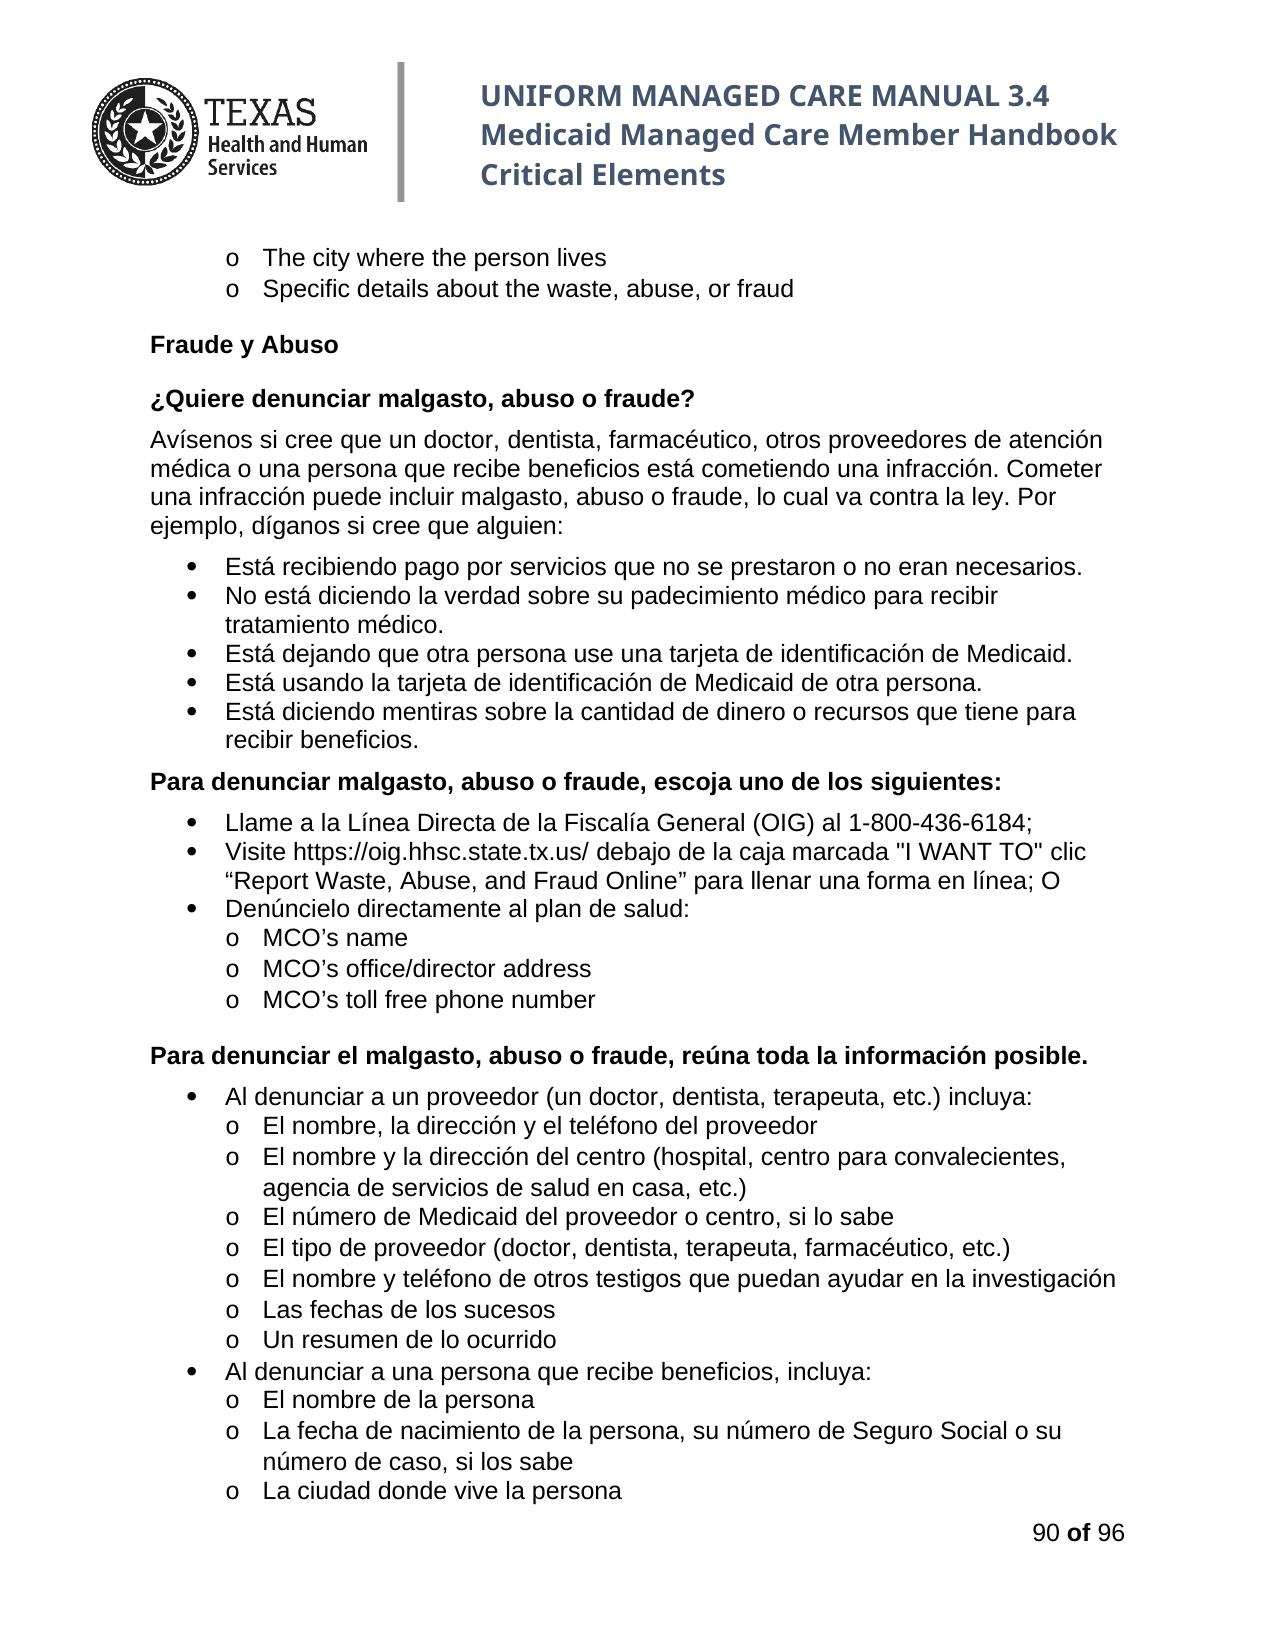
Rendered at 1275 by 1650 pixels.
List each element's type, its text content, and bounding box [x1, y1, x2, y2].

list Al denunciar a una persona que recibe beneficios, incluya: [187, 1356, 1125, 1385]
list Llame a la Línea Directa de la Fiscalía General (OIG) al 1-800-436-6184; [187, 808, 1125, 837]
list El tipo de proveedor (doctor, dentista, terapeuta, farmacéutico, etc.) [225, 1233, 1125, 1264]
list Está dejando que otra persona use una tarjeta de identificación de Medicaid. [187, 639, 1125, 668]
list Está diciendo mentiras sobre la cantidad de dinero o recursos que tiene para recibir beneficios. [187, 697, 1125, 754]
list MCO’s toll free phone number [225, 985, 1125, 1016]
list No está diciendo la verdad sobre su padecimiento médico para recibir tratamiento médico. [187, 581, 1125, 639]
list Un resumen de lo ocurrido [225, 1326, 1125, 1356]
list La fecha de nacimiento de la persona, su número de Seguro Social o su número de caso, si los sabe [225, 1416, 1125, 1476]
list El nombre, la dirección y el teléfono del proveedor [225, 1111, 1125, 1142]
subtitle ¿Quiere denunciar malgasto, abuso o fraude? [150, 384, 1125, 412]
picture [92, 60, 405, 203]
subtitle Fraude y Abuso [150, 330, 1125, 359]
text Para denunciar malgasto, abuso o fraude, escoja uno de los siguientes: [150, 767, 1125, 795]
list The city where the person lives [225, 243, 1125, 274]
list Denúncielo directamente al plan de salud: [187, 894, 1125, 923]
list El nombre y la dirección del centro (hospital, centro para convalecientes, agencia de servicios de salud en casa, etc.) [225, 1142, 1125, 1202]
list MCO’s name [225, 923, 1125, 954]
list MCO’s office/director address [225, 954, 1125, 985]
list La ciudad donde vive la persona [225, 1476, 1125, 1507]
list Está usando la tarjeta de identificación de Medicaid de otra persona. [187, 668, 1125, 697]
list Visite https://oig.hhsc.state.tx.us/ debajo de la caja marcada "I WANT TO" clic “Report Waste, Abuse, and Fraud Online” para llenar una forma en línea; O [187, 837, 1125, 894]
list El nombre de la persona [225, 1385, 1125, 1416]
list Al denunciar a un proveedor (un doctor, dentista, terapeuta, etc.) incluya: [187, 1082, 1125, 1111]
list Specific details about the waste, abuse, or fraud [225, 274, 1125, 305]
subtitle Para denunciar el malgasto, abuso o fraude, reúna toda la información posible. [150, 1041, 1125, 1070]
list El número de Medicaid del proveedor o centro, si lo sabe [225, 1202, 1125, 1233]
subtitle Avísenos si cree que un doctor, dentista, farmacéutico, otros proveedores de atención médica o una persona que recibe beneficios está cometiendo una infracción. Cometer una infracción puede incluir malgasto, abuso o fraude, lo cual va contra la ley. Por ejemplo, díganos si cree que alguien: [150, 425, 1125, 540]
list Está recibiendo pago por servicios que no se prestaron o no eran necesarios. [187, 552, 1125, 581]
list El nombre y teléfono de otros testigos que puedan ayudar en la investigación [225, 1264, 1125, 1294]
list Las fechas de los sucesos [225, 1294, 1125, 1326]
